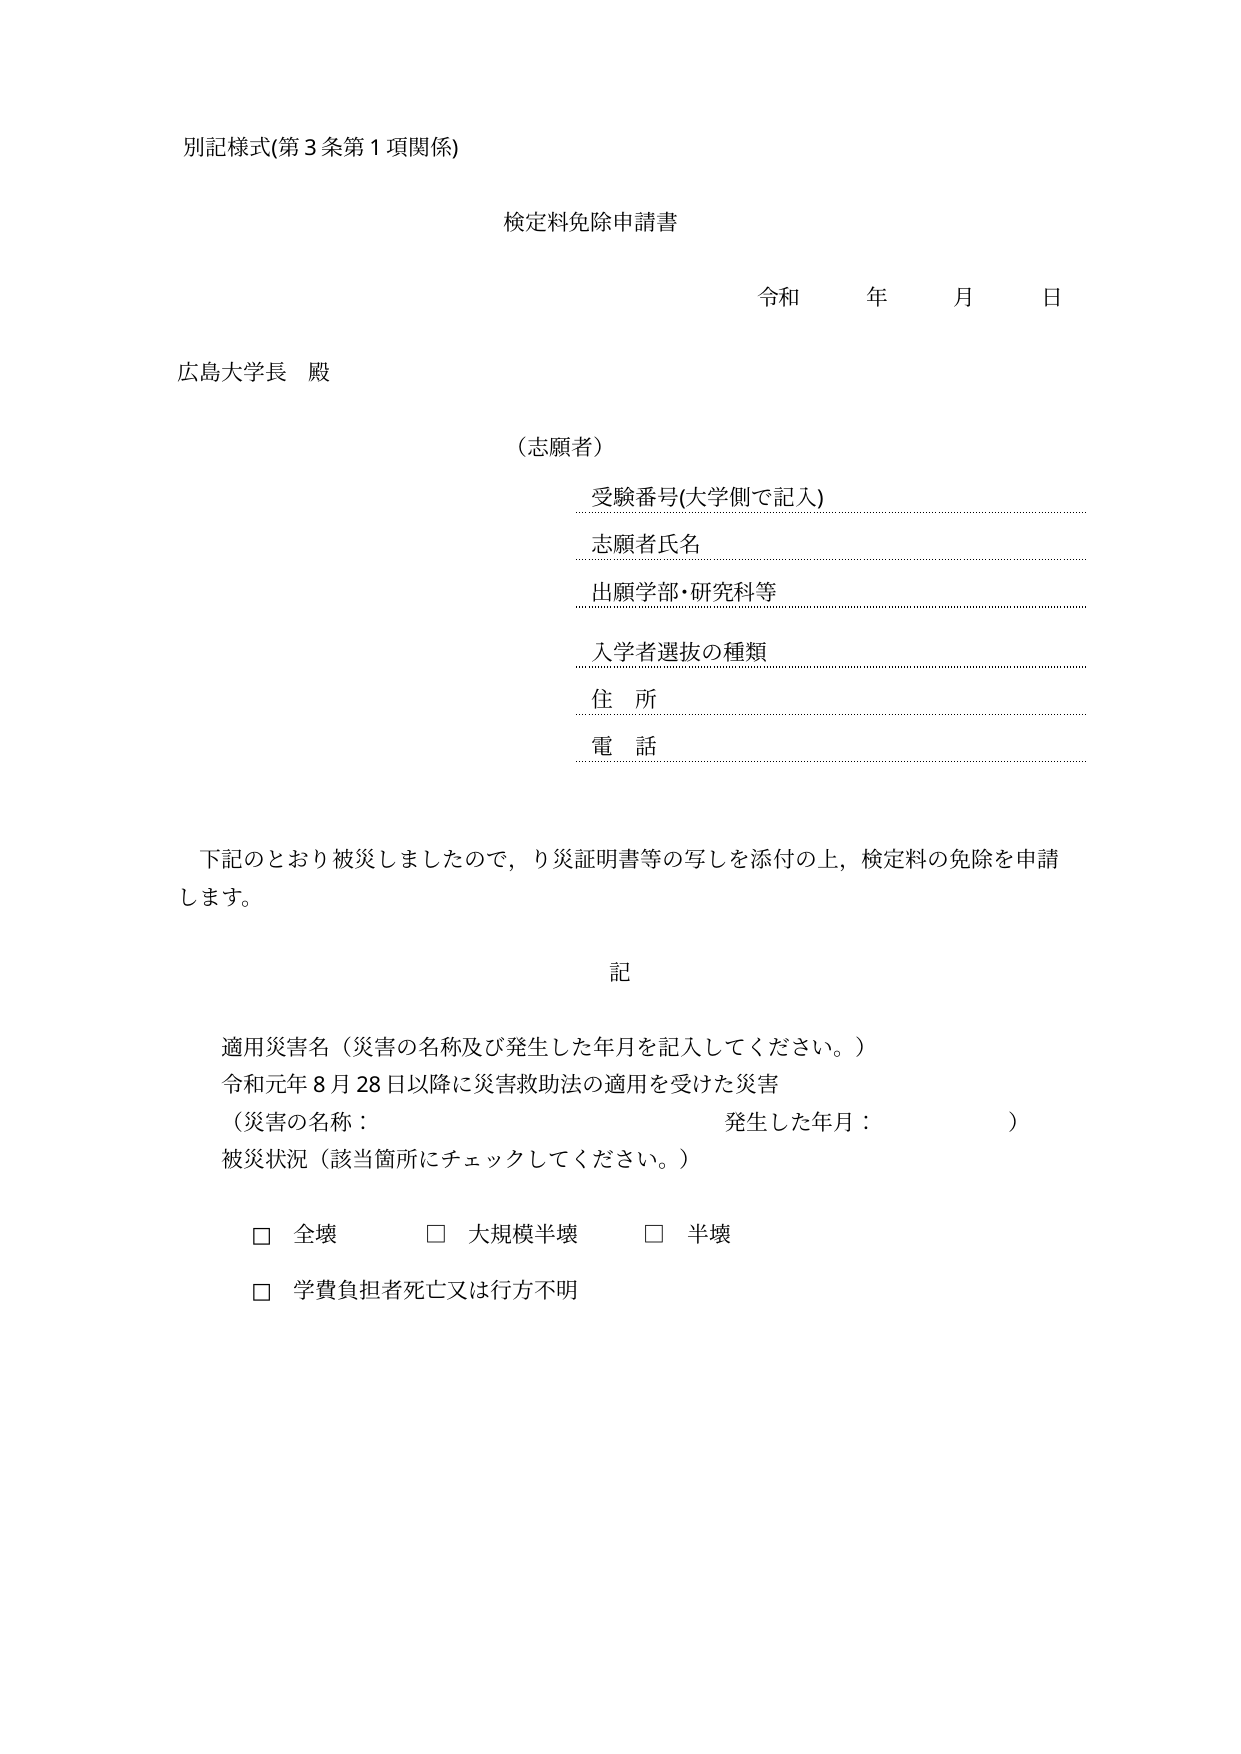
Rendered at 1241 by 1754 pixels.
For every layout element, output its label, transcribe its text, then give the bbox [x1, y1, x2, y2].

text 令和元年8月28日以降に災害救助法の適用を受けた災害 [177, 1064, 1063, 1102]
table_cell 入学者選抜の種類 [576, 606, 1088, 666]
text □ 学費負担者死亡又は行方不明 [251, 1271, 1063, 1308]
table_cell 電 話 [576, 714, 1088, 761]
text 下記のとおり被災しましたので，り災証明書等の写しを添付の上，検定料の免除を申請します。 [177, 839, 1063, 914]
table_cell 志願者氏名 [576, 512, 1088, 559]
text （志願者） [177, 427, 1063, 464]
text 広島大学長 殿 [177, 352, 1063, 389]
table_cell 出願学部･研究科等 [576, 559, 1088, 606]
text 検定料免除申請書 [118, 202, 1063, 239]
text 別記様式(第3条第1項関係) [118, 127, 976, 164]
text 令和 年 月 日 [177, 277, 1063, 314]
table_cell 住 所 [576, 666, 1088, 714]
text 被災状況（該当箇所にチェックしてください。） [177, 1139, 1063, 1177]
text （災害の名称： 発生した年月： ） [177, 1102, 1063, 1139]
text □ 全壊 □ 大規模半壊 □ 半壊 [251, 1214, 1063, 1252]
table_header 受験番号(大学側で記入) [576, 465, 1088, 512]
text 記 [177, 952, 1063, 989]
text 適用災害名（災害の名称及び発生した年月を記入してください。） [221, 1027, 1063, 1064]
